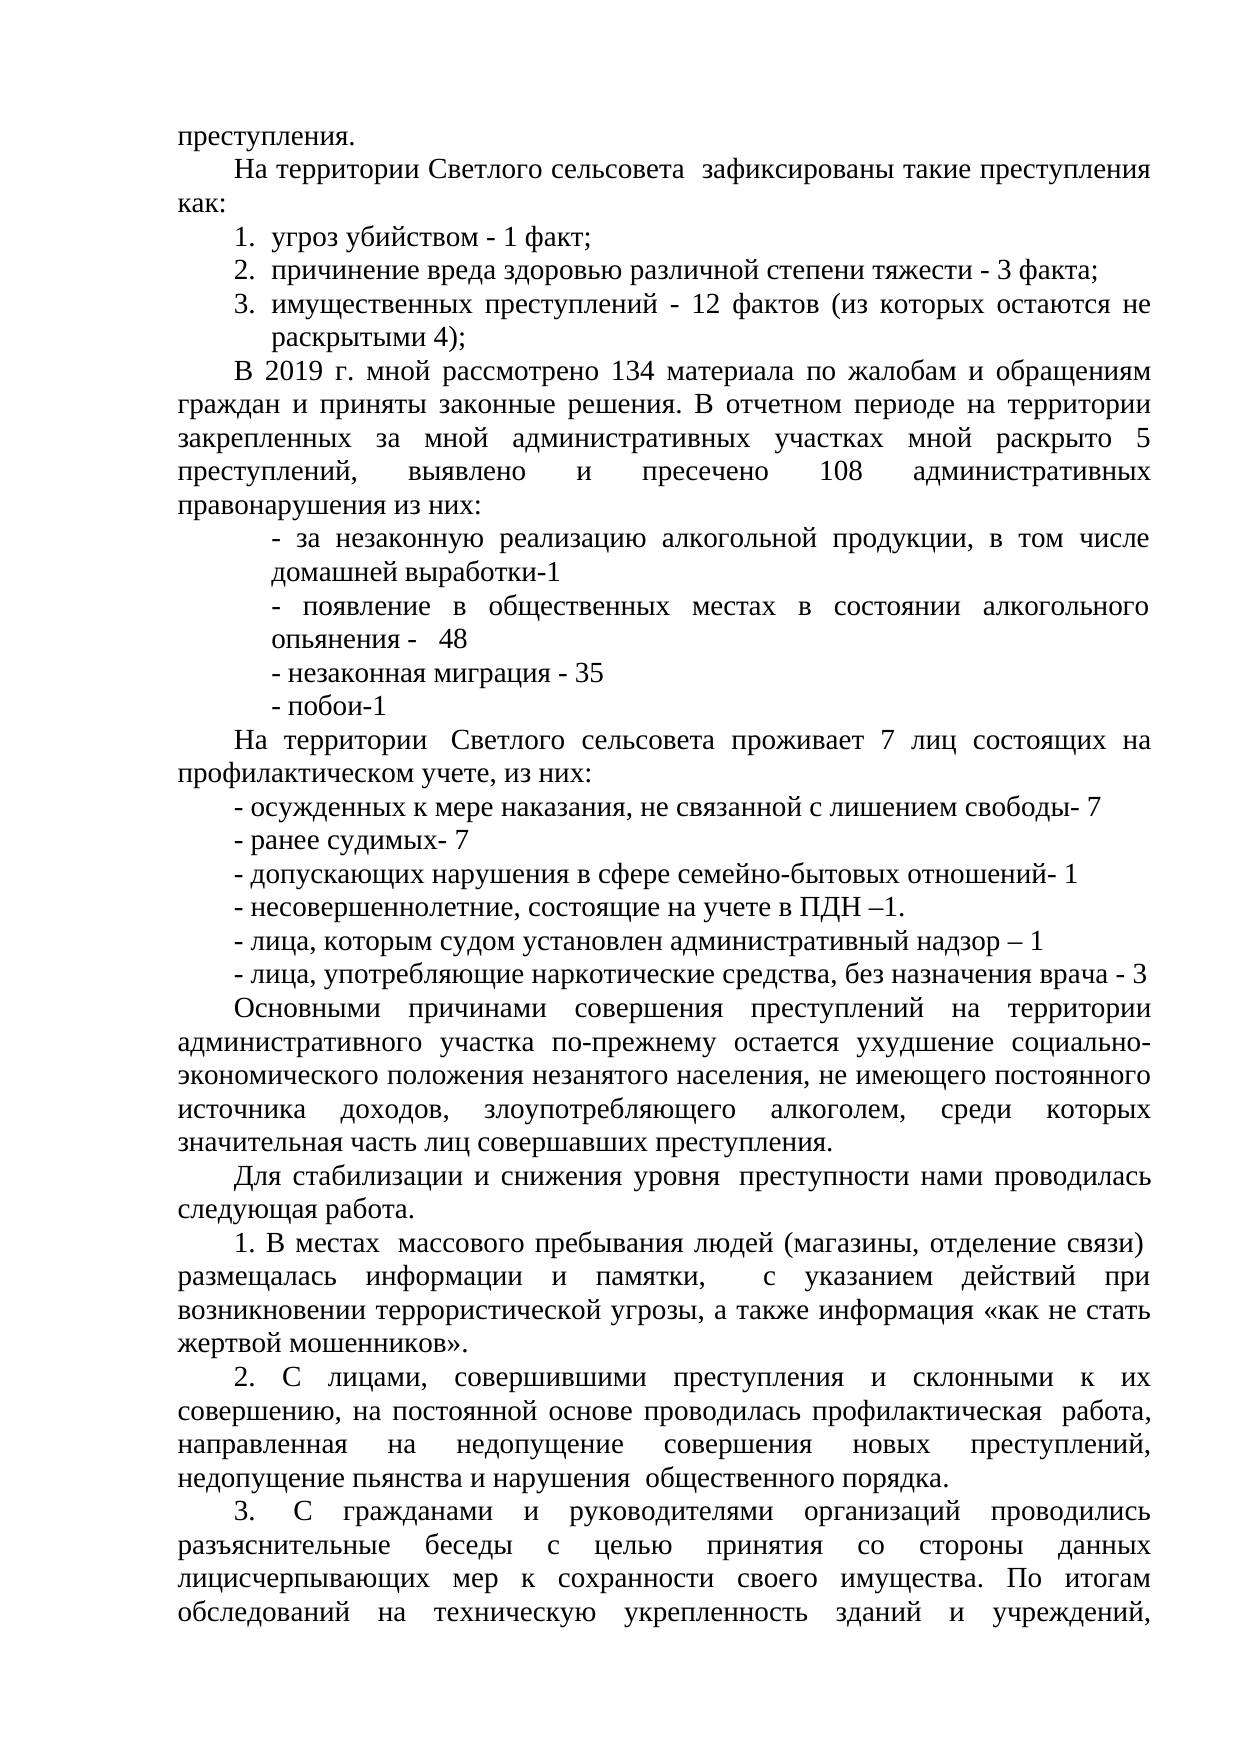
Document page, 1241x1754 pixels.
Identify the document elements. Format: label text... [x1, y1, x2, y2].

text - появление в общественных местах в состоянии алкогольного опьянения - 48 [271, 588, 1150, 655]
list угроз убийством - 1 факт; [233, 219, 1152, 252]
text - за незаконную реализацию алкогольной продукции, в том числе домашней выработки-1 [271, 521, 1150, 588]
text Основными причинами совершения преступлений на территории административного участка по-прежнему остается ухудшение социально-экономического положения незанятого населения, не имеющего постоянного источника доходов, злоупотребляющего алкоголем, среди которых значительная часть лиц совершавших преступления. [177, 990, 1152, 1158]
text - ранее судимых- 7 [177, 822, 1152, 856]
text - незаконная миграция - 35 [271, 655, 1150, 688]
text - побои-1 [271, 688, 1150, 722]
text - допускающих нарушения в сфере семейно-бытовых отношений- 1 [177, 856, 1152, 889]
text - осужденных к мере наказания, не связанной с лишением свободы- 7 [177, 789, 1152, 822]
text - лица, употребляющие наркотические средства, без назначения врача - 3 [177, 957, 1152, 990]
list причинение вреда здоровью различной степени тяжести - 3 факта; [233, 252, 1152, 286]
text 2. С лицами, совершившими преступления и склонными к их совершению, на постоянной основе проводилась профилактическая работа, направленная на недопущение совершения новых преступлений, недопущение пьянства и нарушения общественного порядка. [177, 1359, 1152, 1493]
text На территории Светлого сельсовета проживает 7 лиц состоящих на профилактическом учете, из них: [177, 722, 1152, 789]
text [177, 1493, 1152, 1627]
text - лица, которым судом установлен административный надзор – 1 [177, 923, 1152, 957]
text - несовершеннолетние, состоящие на учете в ПДН –1. [177, 889, 1152, 923]
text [177, 118, 1152, 152]
text На территории Светлого сельсовета зафиксированы такие преступления как: [177, 152, 1152, 219]
text Для стабилизации и снижения уровня преступности нами проводилась следующая работа. [177, 1158, 1152, 1225]
text 1. В местах массового пребывания людей (магазины, отделение связи) размещалась информации и памятки, с указанием действий при возникновении террористической угрозы, а также информация «как не стать жертвой мошенников». [177, 1225, 1152, 1359]
list имущественных преступлений - 12 фактов (из которых остаются не раскрытыми 4); [233, 286, 1152, 353]
text В 2019 г. мной рассмотрено 134 материала по жалобам и обращениям граждан и приняты законные решения. В отчетном периоде на территории закрепленных за мной административных участках мной раскрыто 5 преступлений, выявлено и пресечено 108 административных правонарушения из них: [177, 353, 1152, 521]
